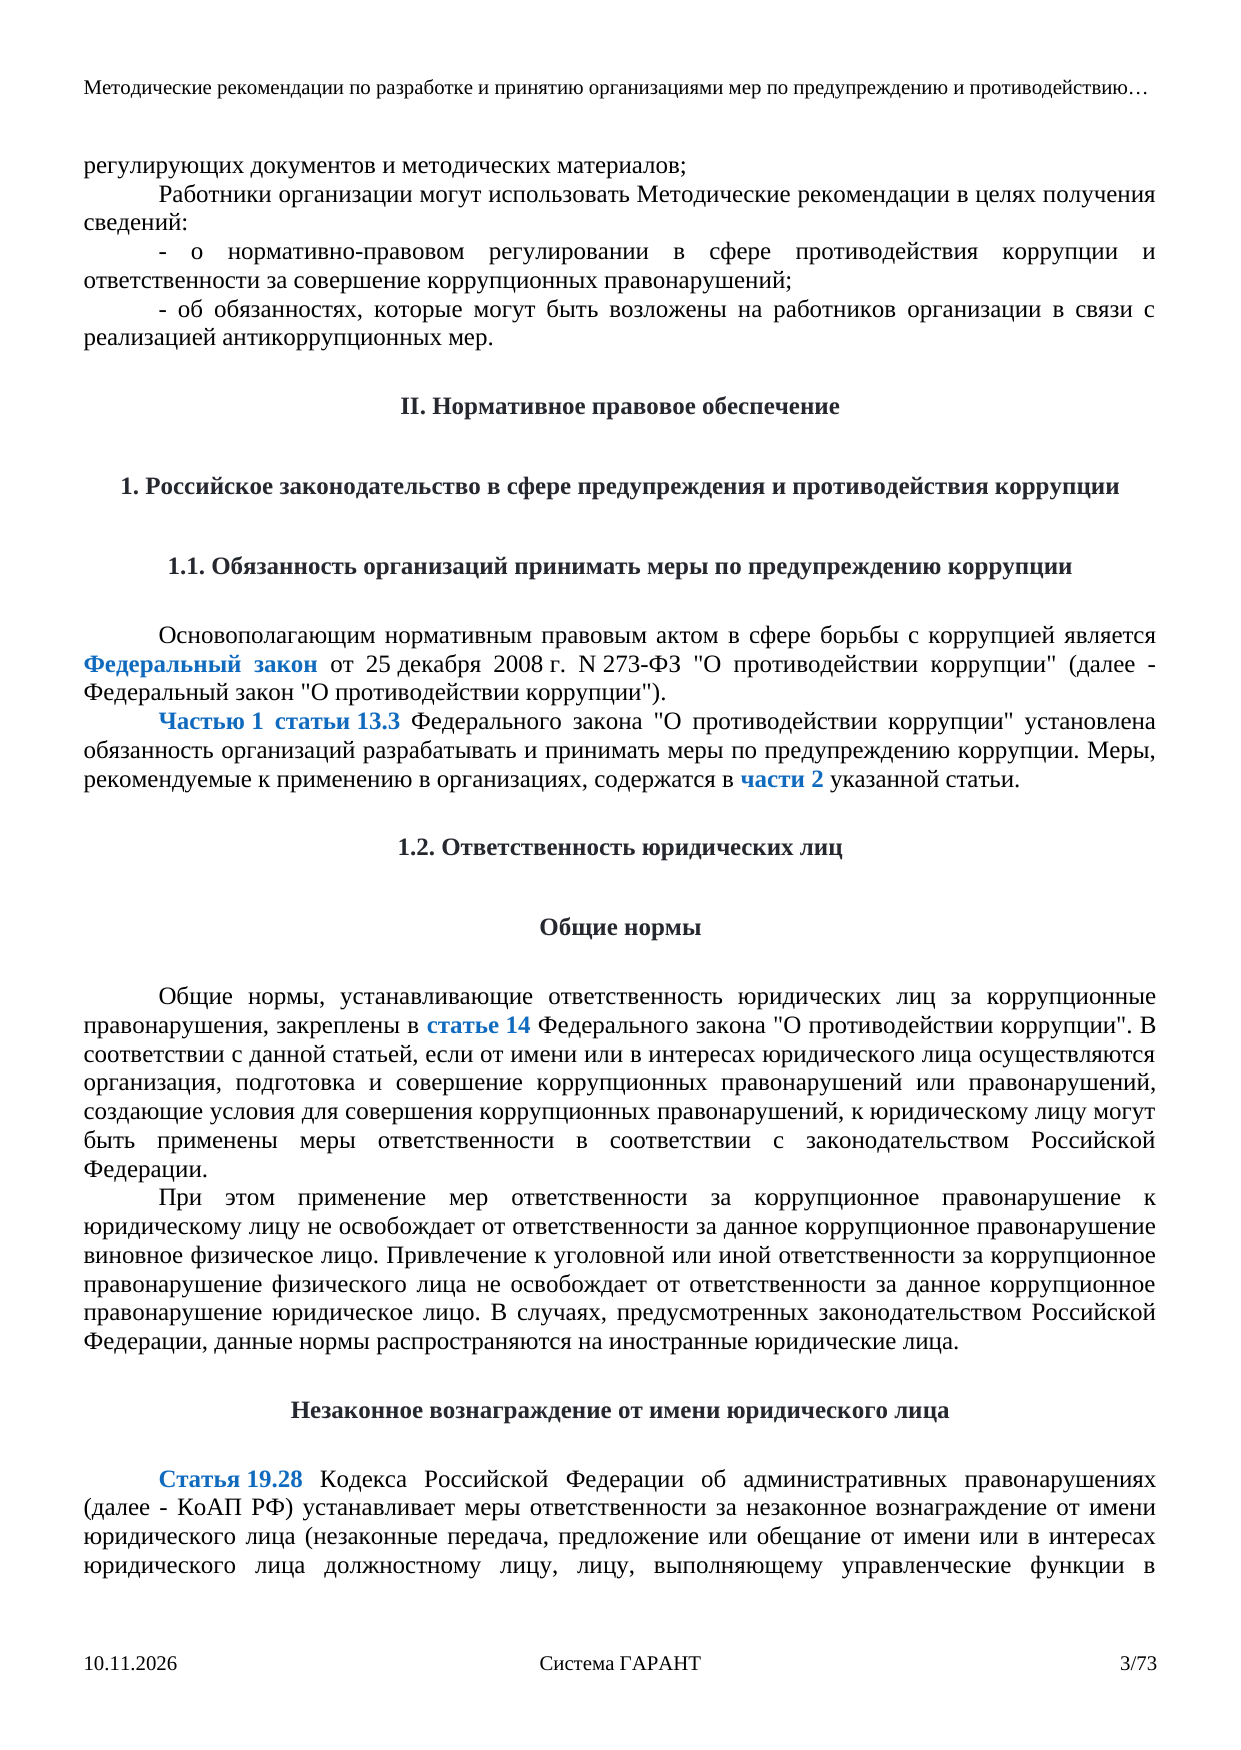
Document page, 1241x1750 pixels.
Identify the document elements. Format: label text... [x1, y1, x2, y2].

text При этом применение мер ответственности за коррупционное правонарушение к юридическому лицу не освобождает от ответственности за данное коррупционное правонарушение виновное физическое лицо. Привлечение к уголовной или иной ответственности за коррупционное правонарушение физического лица не освобождает от ответственности за данное коррупционное правонарушение юридическое лицо. В случаях, предусмотренных законодательством Российской Федерации, данные нормы распространяются на иностранные юридические лица. [83, 1182, 1157, 1355]
subtitle 1.2. Ответственность юридических лиц [83, 832, 1157, 861]
subtitle Общие нормы [83, 912, 1157, 941]
subtitle II. Нормативное правовое обеспечение [83, 391, 1157, 420]
subtitle 1. Российское законодательство в сфере предупреждения и противодействия коррупции [83, 471, 1157, 500]
subtitle Незаконное вознаграждение от имени юридического лица [83, 1395, 1157, 1424]
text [83, 150, 1157, 179]
text Основополагающим нормативным правовым актом в сфере борьбы с коррупцией является Федеральный закон от 25 декабря 2008 г. N 273-ФЗ "О противодействии коррупции" (далее - Федеральный закон "О противодействии коррупции"). [83, 620, 1157, 706]
text Работники организации могут использовать Методические рекомендации в целях получения сведений: [83, 179, 1157, 236]
subtitle 1.1. Обязанность организаций принимать меры по предупреждению коррупции [83, 551, 1157, 580]
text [83, 1464, 1157, 1579]
text Общие нормы, устанавливающие ответственность юридических лиц за коррупционные правонарушения, закреплены в статье 14 Федерального закона "О противодействии коррупции". В соответствии с данной статьей, если от имени или в интересах юридического лица осуществляются организация, подготовка и совершение коррупционных правонарушений или правонарушений, создающие условия для совершения коррупционных правонарушений, к юридическому лицу могут быть применены меры ответственности в соответствии с законодательством Российской Федерации. [83, 981, 1157, 1182]
text - об обязанностях, которые могут быть возложены на работников организации в связи с реализацией антикоррупционных мер. [83, 294, 1157, 351]
text Частью 1 статьи 13.3 Федерального закона "О противодействии коррупции" установлена обязанность организаций разрабатывать и принимать меры по предупреждению коррупции. Меры, рекомендуемые к применению в организациях, содержатся в части 2 указанной статьи. [83, 706, 1157, 792]
text - о нормативно-правовом регулировании в сфере противодействия коррупции и ответственности за совершение коррупционных правонарушений; [83, 236, 1157, 294]
